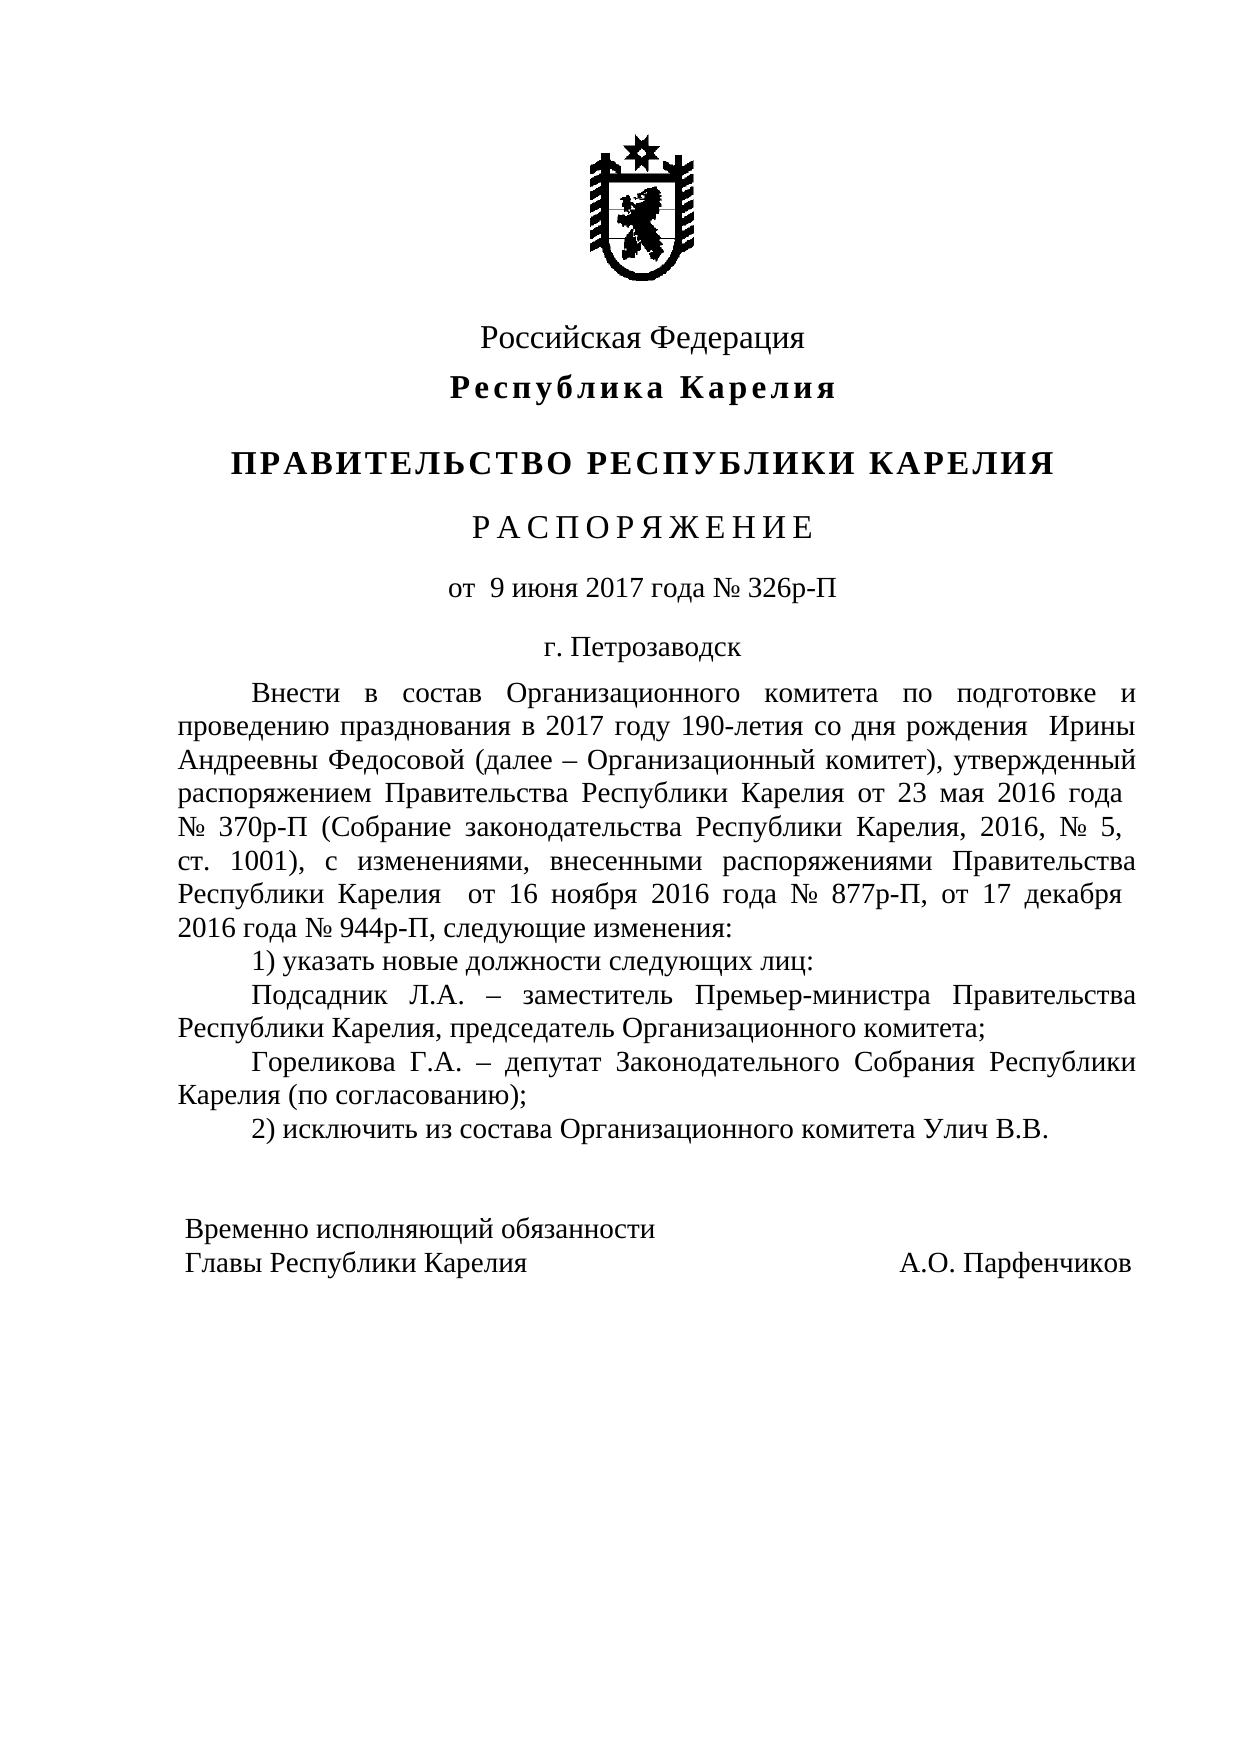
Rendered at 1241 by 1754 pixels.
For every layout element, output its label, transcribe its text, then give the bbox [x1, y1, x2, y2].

text г. Петрозаводск [177, 629, 1107, 662]
text от 9 июня 2017 года № 326р-П [177, 570, 1107, 604]
subtitle Российская Федерация [177, 317, 1107, 355]
picture [571, 122, 713, 305]
text Подсадник Л.А. – заместитель Премьер-министра Правительства Республики Карелия, председатель Организационного комитета; [177, 977, 1137, 1044]
text Гореликова Г.А. – депутат Законодательного Собрания Республики Карелия (по согласованию); [177, 1044, 1137, 1111]
text 1) указать новые должности следующих лиц: [177, 943, 1137, 977]
subtitle РАСПОРЯЖЕНИЕ [177, 507, 1107, 545]
text 2) исключить из состава Организационного комитета Улич В.В. [177, 1111, 1137, 1144]
text Временно исполняющий обязанности Главы Республики Карелия А.О. Парфенчиков [177, 1212, 1152, 1279]
subtitle ПРАВИТЕЛЬСТВО РЕСПУБЛИКИ КАРЕЛИЯ [177, 444, 1107, 482]
text Внести в состав Организационного комитета по подготовке и проведению празднования в 2017 году 190-летия со дня рождения Ирины Андреевны Федосовой (далее – Организационный комитет), утвержденный распоряжением Правительства Республики Карелия от 23 мая 2016 года № 370р-П (Собрание законодательства Республики Карелия, 2016, № 5, ст. 1001), с изменениями, внесенными распоряжениями Правительства Республики Карелия от 16 ноября 2016 года № 877р-П, от 17 декабря 2016 года № 944р-П, следующие изменения: [177, 675, 1137, 943]
subtitle Республика Карелия [177, 368, 1107, 406]
